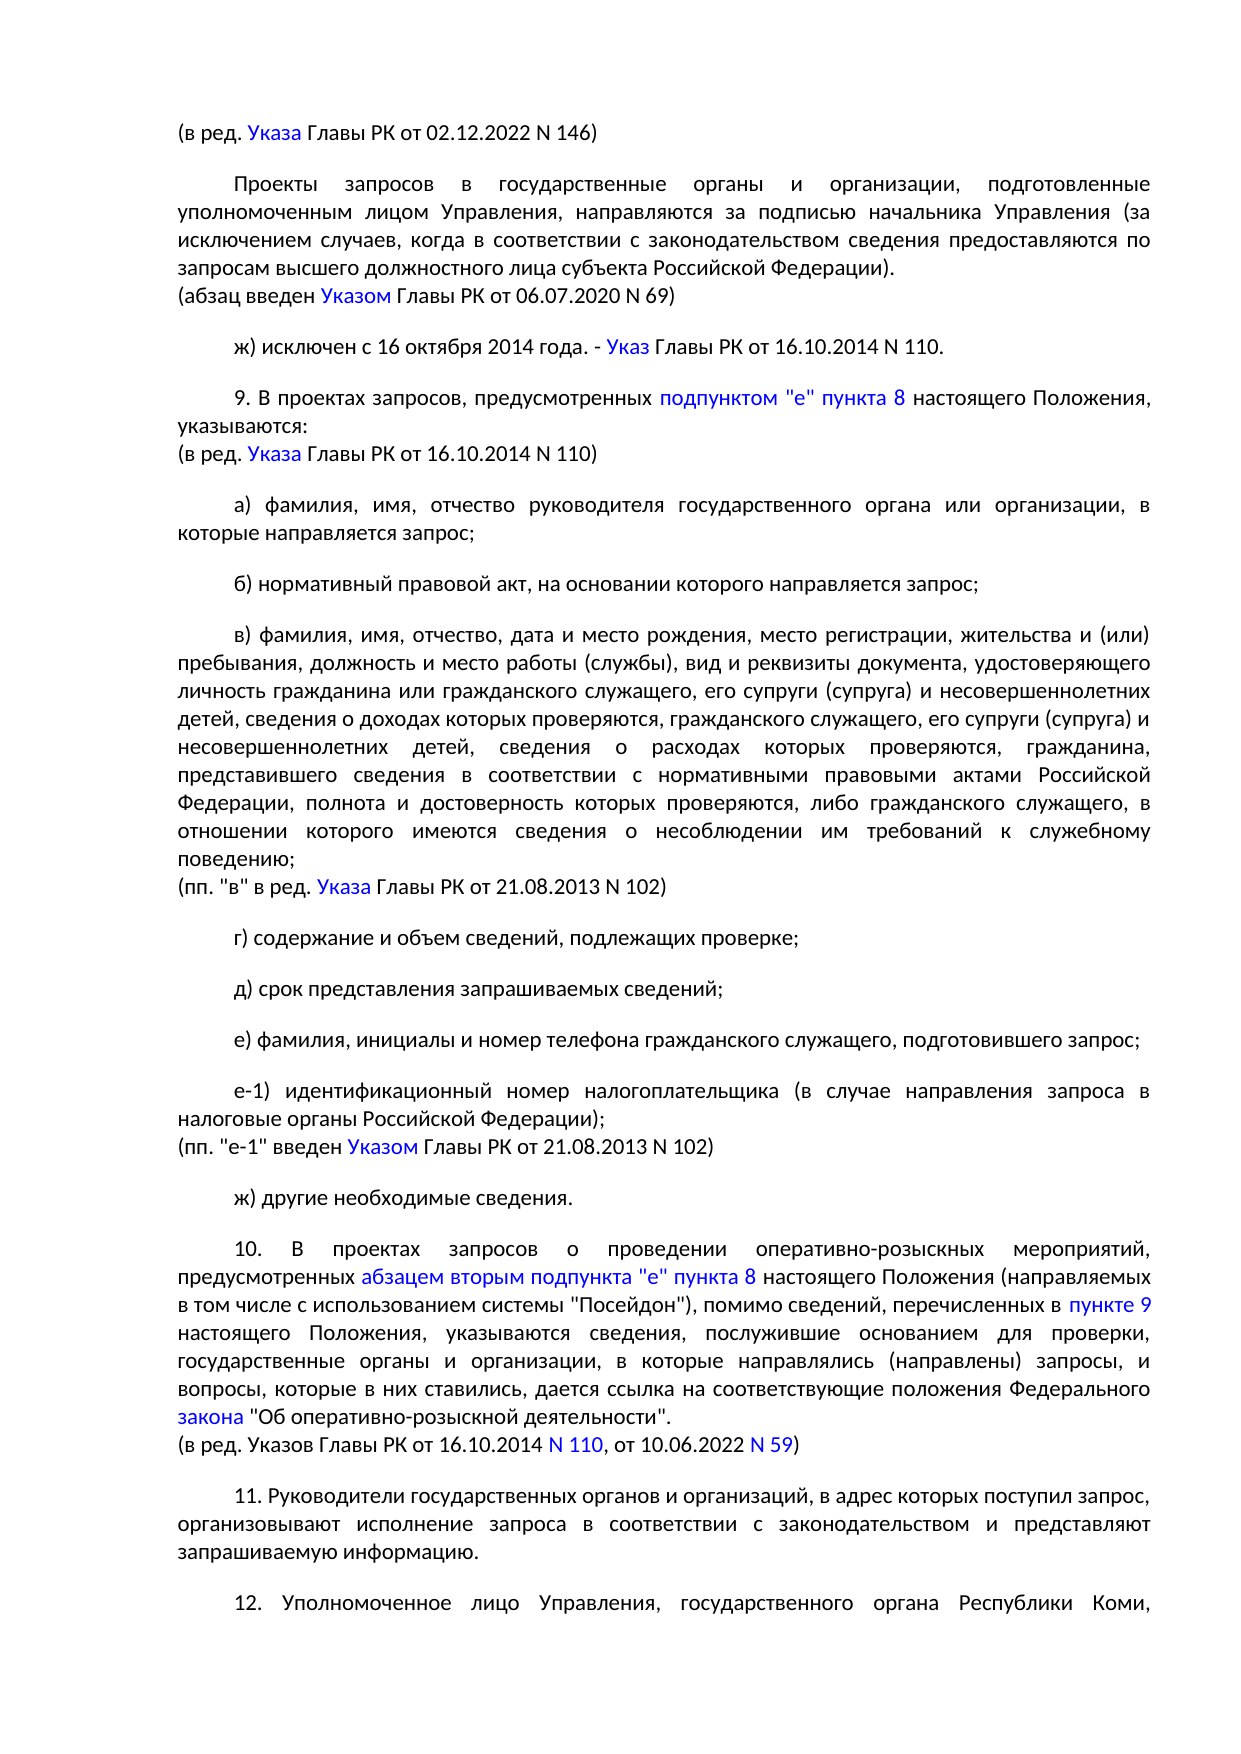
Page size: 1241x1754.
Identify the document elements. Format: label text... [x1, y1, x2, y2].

text 9. В проектах запросов, предусмотренных подпунктом "е" пункта 8 настоящего Положения, указываются: [177, 383, 1152, 439]
text (пп. "в" в ред. Указа Главы РК от 21.08.2013 N 102) [177, 872, 1152, 900]
text е) фамилия, инициалы и номер телефона гражданского служащего, подготовившего запрос; [177, 1025, 1152, 1053]
text 11. Руководители государственных органов и организаций, в адрес которых поступил запрос, организовывают исполнение запроса в соответствии с законодательством и представляют запрашиваемую информацию. [177, 1481, 1152, 1565]
text (в ред. Указа Главы РК от 16.10.2014 N 110) [177, 439, 1152, 467]
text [177, 1588, 1152, 1616]
text (абзац введен Указом Главы РК от 06.07.2020 N 69) [177, 281, 1152, 309]
text б) нормативный правовой акт, на основании которого направляется запрос; [177, 569, 1152, 597]
text е-1) идентификационный номер налогоплательщика (в случае направления запроса в налоговые органы Российской Федерации); [177, 1076, 1152, 1132]
text 10. В проектах запросов о проведении оперативно-розыскных мероприятий, предусмотренных абзацем вторым подпункта "е" пункта 8 настоящего Положения (направляемых в том числе с использованием системы "Посейдон"), помимо сведений, перечисленных в пункте 9 настоящего Положения, указываются сведения, послужившие основанием для проверки, государственные органы и организации, в которые направлялись (направлены) запросы, и вопросы, которые в них ставились, дается ссылка на соответствующие положения Федерального закона "Об оперативно-розыскной деятельности". [177, 1234, 1152, 1430]
text (пп. "е-1" введен Указом Главы РК от 21.08.2013 N 102) [177, 1132, 1152, 1160]
text (в ред. Указов Главы РК от 16.10.2014 N 110, от 10.06.2022 N 59) [177, 1430, 1152, 1458]
text ж) другие необходимые сведения. [177, 1183, 1152, 1211]
text Проекты запросов в государственные органы и организации, подготовленные уполномоченным лицом Управления, направляются за подписью начальника Управления (за исключением случаев, когда в соответствии с законодательством сведения предоставляются по запросам высшего должностного лица субъекта Российской Федерации). [177, 169, 1152, 281]
text (в ред. Указа Главы РК от 02.12.2022 N 146) [177, 118, 1152, 146]
text г) содержание и объем сведений, подлежащих проверке; [177, 923, 1152, 951]
text д) срок представления запрашиваемых сведений; [177, 974, 1152, 1002]
text а) фамилия, имя, отчество руководителя государственного органа или организации, в которые направляется запрос; [177, 490, 1152, 546]
text ж) исключен с 16 октября 2014 года. - Указ Главы РК от 16.10.2014 N 110. [177, 332, 1152, 360]
text в) фамилия, имя, отчество, дата и место рождения, место регистрации, жительства и (или) пребывания, должность и место работы (службы), вид и реквизиты документа, удостоверяющего личность гражданина или гражданского служащего, его супруги (супруга) и несовершеннолетних детей, сведения о доходах которых проверяются, гражданского служащего, его супруги (супруга) и несовершеннолетних детей, сведения о расходах которых проверяются, гражданина, представившего сведения в соответствии с нормативными правовыми актами Российской Федерации, полнота и достоверность которых проверяются, либо гражданского служащего, в отношении которого имеются сведения о несоблюдении им требований к служебному поведению; [177, 620, 1152, 872]
